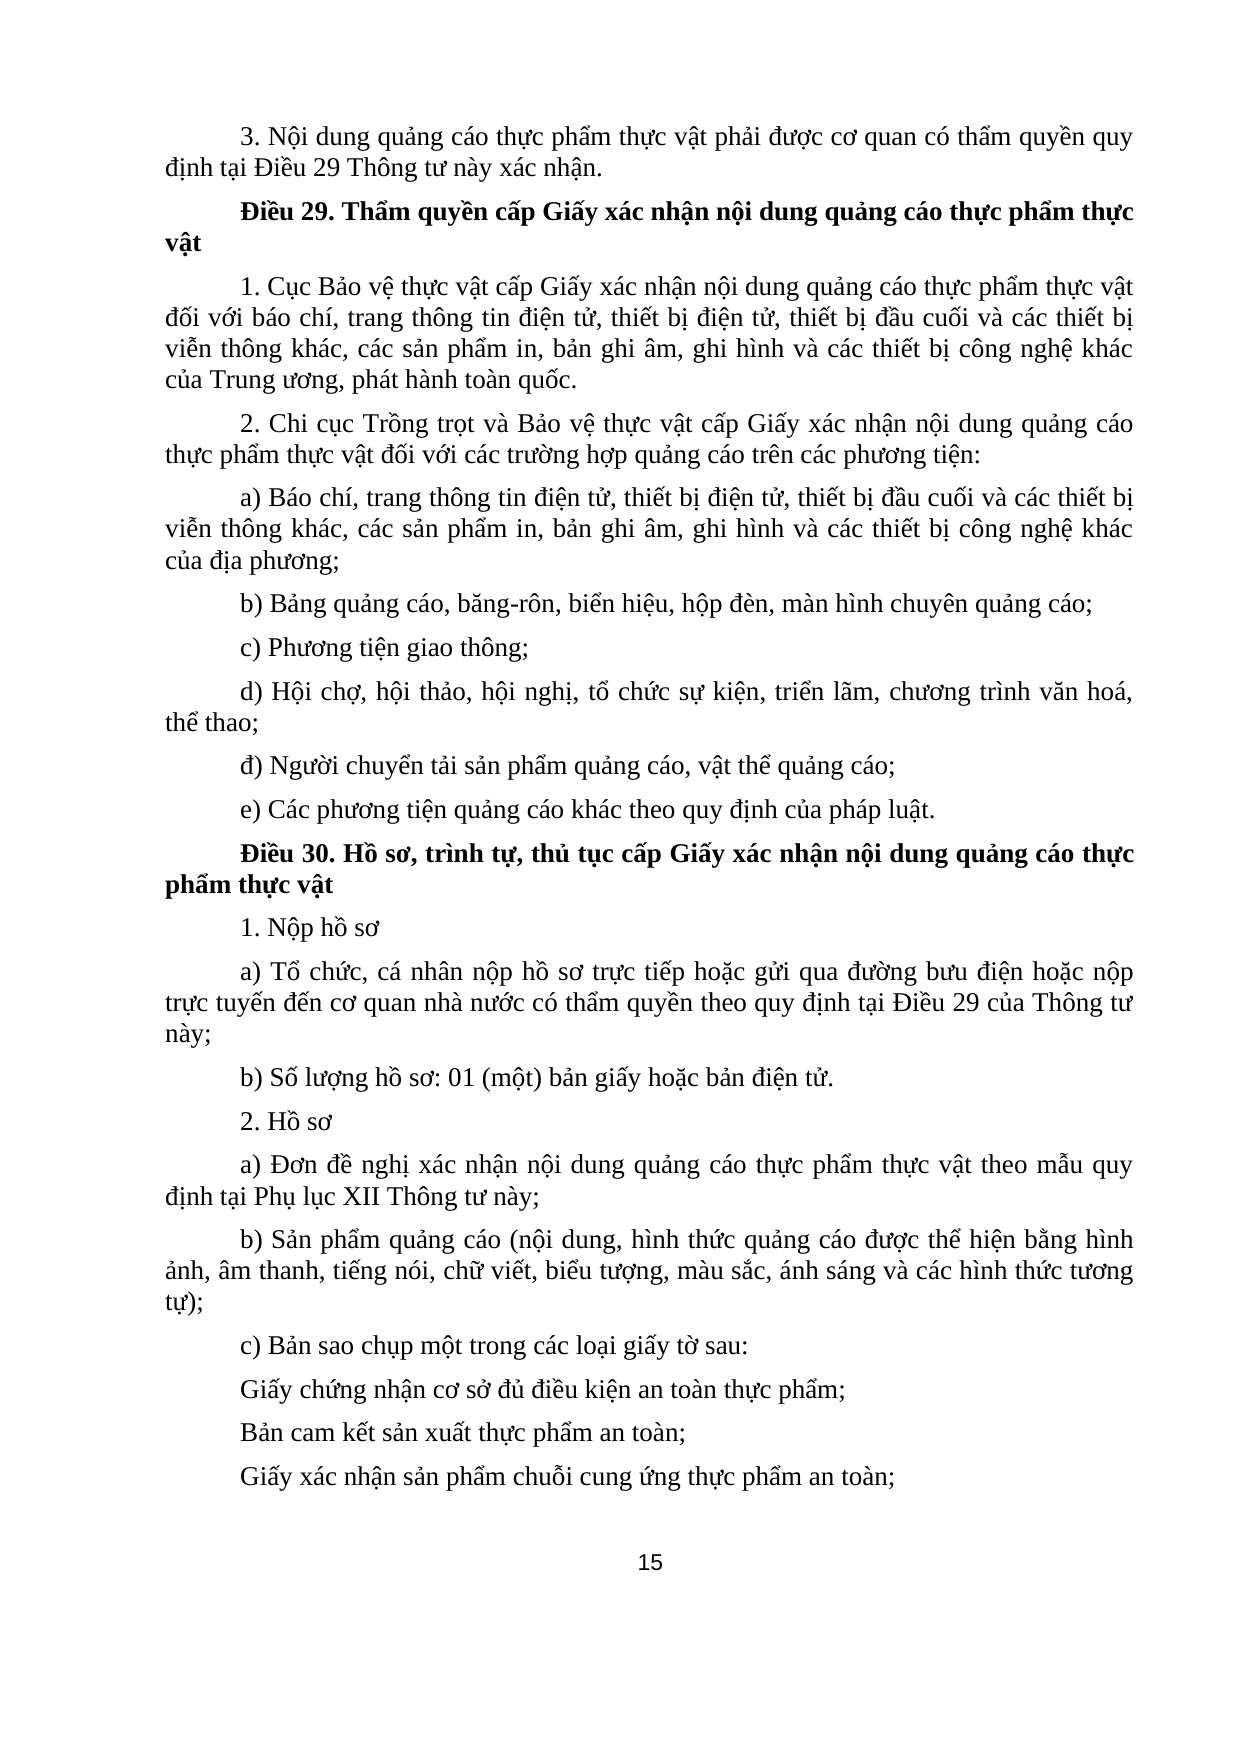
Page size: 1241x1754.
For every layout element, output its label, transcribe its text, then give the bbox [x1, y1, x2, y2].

text Điều 30. Hồ sơ, trình tự, thủ tục cấp Giấy xác nhận nội dung quảng cáo thực phẩm thực vật [165, 837, 1135, 899]
text 1. Nộp hồ sơ [240, 912, 1135, 943]
text Giấy chứng nhận cơ sở đủ điều kiện an toàn thực phẩm; [165, 1373, 1135, 1404]
text e) Các phương tiện quảng cáo khác theo quy định của pháp luật. [165, 793, 1135, 824]
text Bản cam kết sản xuất thực phẩm an toàn; [165, 1416, 1135, 1448]
text Giấy xác nhận sản phẩm chuỗi cung ứng thực phẩm an toàn; [165, 1460, 1135, 1491]
text a) Tổ chức, cá nhân nộp hồ sơ trực tiếp hoặc gửi qua đường bưu điện hoặc nộp trực tuyến đến cơ quan nhà nước có thẩm quyền theo quy định tại Điều 29 của Thông tư này; [165, 955, 1135, 1049]
text d) Hội chợ, hội thảo, hội nghị, tổ chức sự kiện, triển lãm, chương trình văn hoá, thể thao; [165, 675, 1135, 737]
text a) Đơn đề nghị xác nhận nội dung quảng cáo thực phẩm thực vật theo mẫu quy định tại Phụ lục XII Thông tư này; [165, 1148, 1135, 1211]
text b) Số lượng hồ sơ: 01 (một) bản giấy hoặc bản điện tử. [165, 1061, 1135, 1092]
text c) Bản sao chụp một trong các loại giấy tờ sau: [165, 1329, 1135, 1360]
text a) Báo chí, trang thông tin điện tử, thiết bị điện tử, thiết bị đầu cuối và các thiết bị viễn thông khác, các sản phẩm in, bản ghi âm, ghi hình và các thiết bị công nghệ khác của địa phương; [165, 481, 1135, 575]
text b) Bảng quảng cáo, băng-rôn, biển hiệu, hộp đèn, màn hình chuyên quảng cáo; [165, 587, 1135, 618]
text c) Phương tiện giao thông; [165, 631, 1135, 662]
text 3. Nội dung quảng cáo thực phẩm thực vật phải được cơ quan có thẩm quyền quy định tại Điều 29 Thông tư này xác nhận. [165, 120, 1135, 182]
text 1. Cục Bảo vệ thực vật cấp Giấy xác nhận nội dung quảng cáo thực phẩm thực vật đối với báo chí, trang thông tin điện tử, thiết bị điện tử, thiết bị đầu cuối và các thiết bị viễn thông khác, các sản phẩm in, bản ghi âm, ghi hình và các thiết bị công nghệ khác của Trung ương, phát hành toàn quốc. [165, 269, 1135, 394]
text đ) Người chuyển tải sản phẩm quảng cáo, vật thể quảng cáo; [165, 749, 1135, 781]
text 2. Hồ sơ [165, 1105, 1135, 1136]
text Điều 29. Thẩm quyền cấp Giấy xác nhận nội dung quảng cáo thực phẩm thực vật [165, 195, 1135, 257]
text b) Sản phẩm quảng cáo (nội dung, hình thức quảng cáo được thể hiện bằng hình ảnh, âm thanh, tiếng nói, chữ viết, biểu tượng, màu sắc, ánh sáng và các hình thức tương tự); [165, 1223, 1135, 1317]
text 2. Chi cục Trồng trọt và Bảo vệ thực vật cấp Giấy xác nhận nội dung quảng cáo thực phẩm thực vật đối với các trường hợp quảng cáo trên các phương tiện: [165, 407, 1135, 469]
